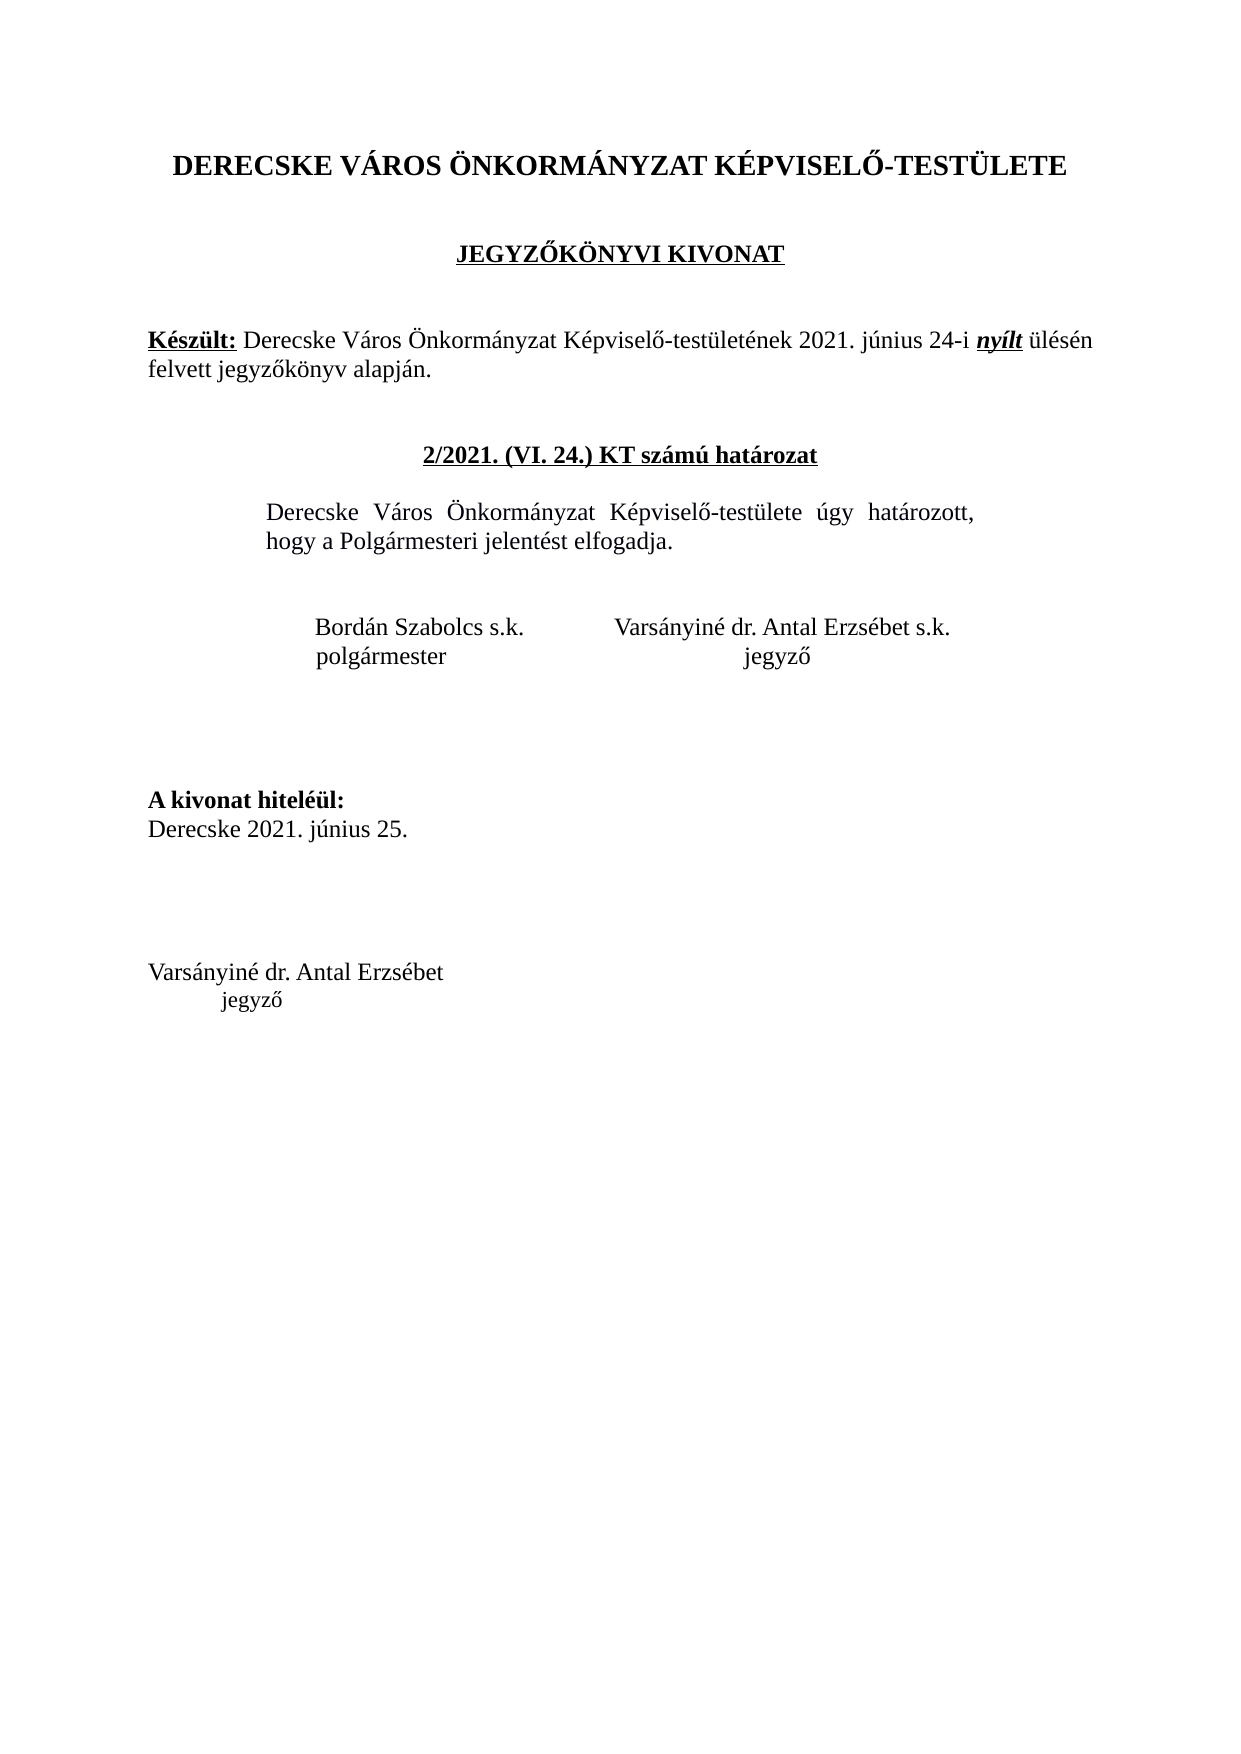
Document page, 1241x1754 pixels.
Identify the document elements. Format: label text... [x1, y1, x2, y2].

text JEGYZŐKÖNYVI KIVONAT [148, 239, 1093, 267]
text DERECSKE VÁROS ÖNKORMÁNYZAT KÉPVISELŐ-TESTÜLETE [148, 148, 1093, 181]
text jegyző [148, 986, 1093, 1012]
text Bordán Szabolcs s.k. Varsányiné dr. Antal Erzsébet s.k. [266, 612, 974, 641]
text 2/2021. (VI. 24.) KT számú határozat [148, 440, 1093, 469]
text polgármester jegyző [266, 641, 974, 670]
text Derecske 2021. június 25. [148, 814, 974, 842]
text Varsányiné dr. Antal Erzsébet [148, 957, 974, 986]
text Készült: Derecske Város Önkormányzat Képviselő-testületének 2021. június 24-i nyílt ülésén felvett jegyzőkönyv alapján. [148, 325, 1093, 382]
text Derecske Város Önkormányzat Képviselő-testülete úgy határozott, hogy a Polgármesteri jelentést elfogadja. [266, 497, 974, 555]
text A kivonat hiteléül: [148, 785, 974, 814]
